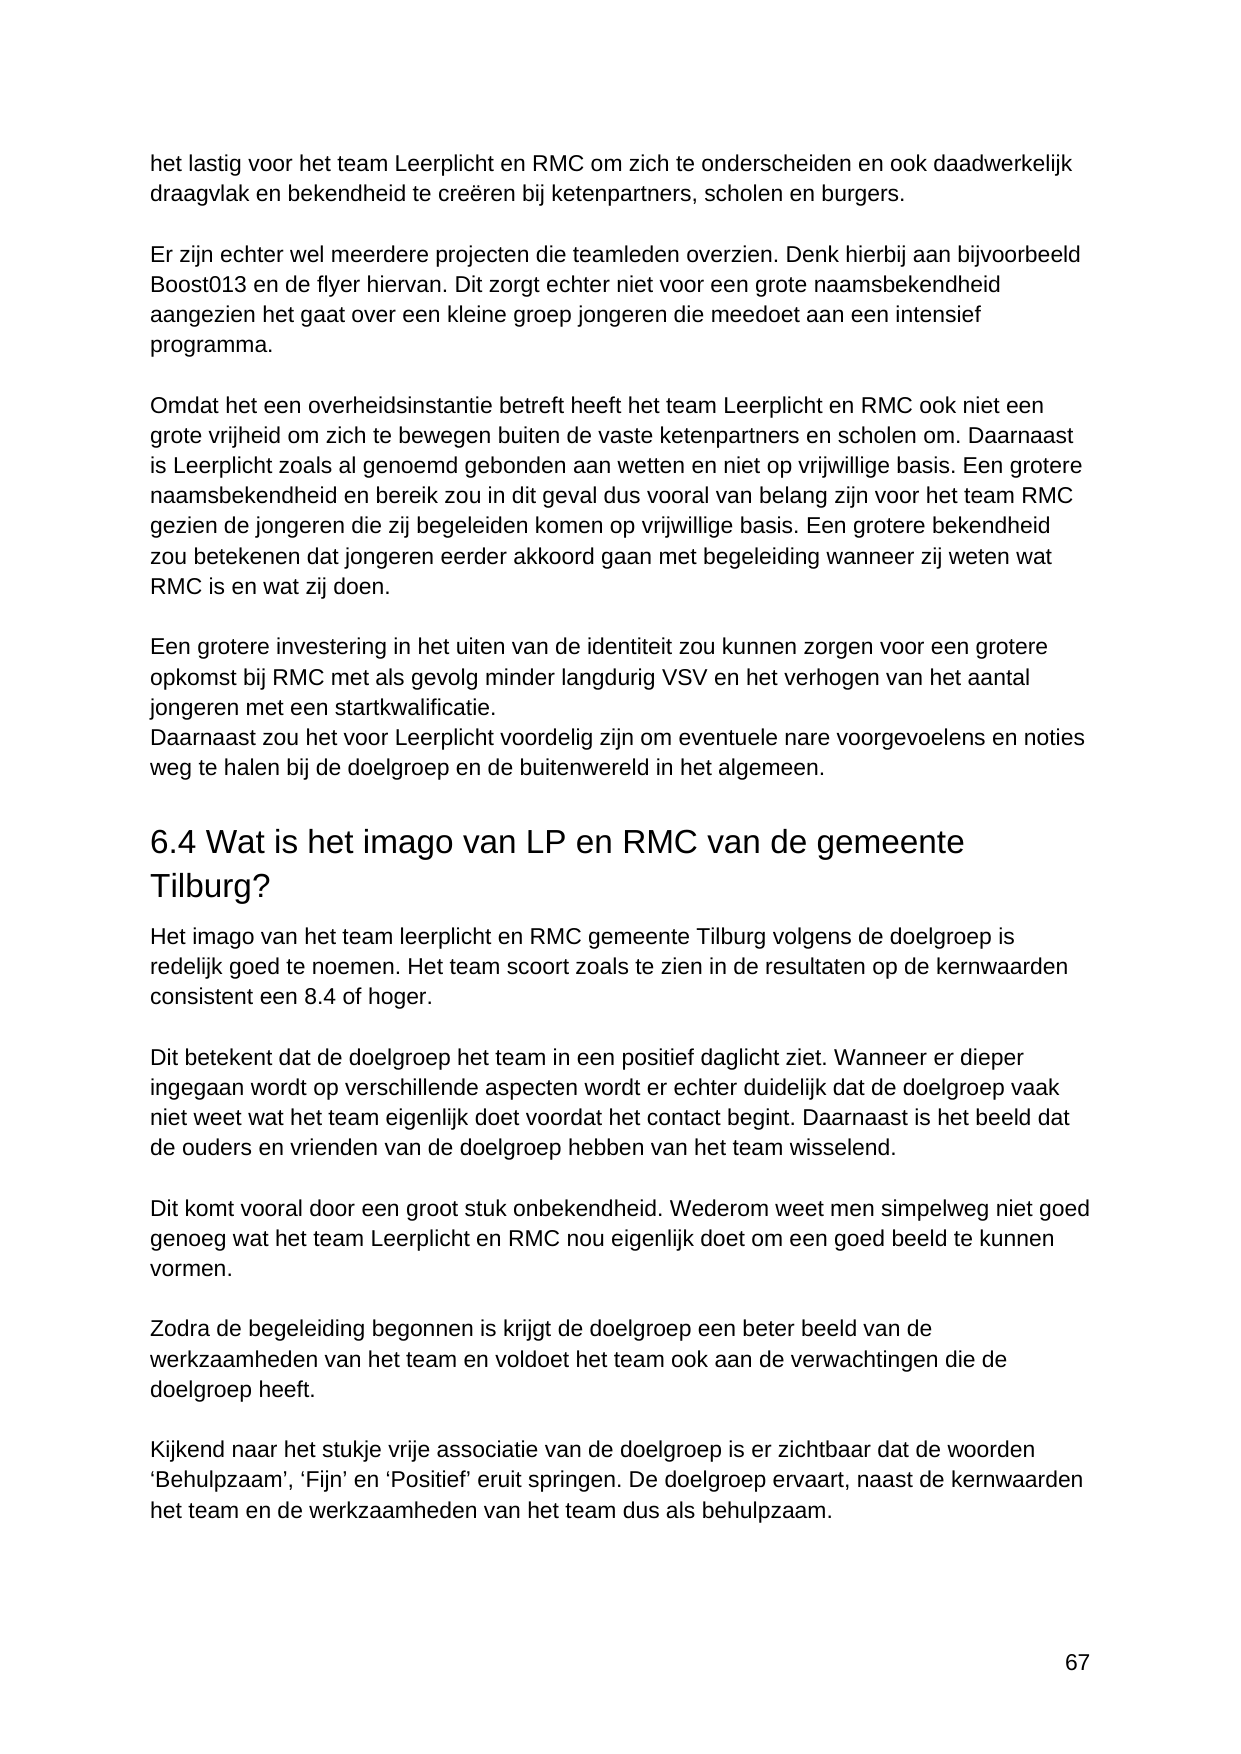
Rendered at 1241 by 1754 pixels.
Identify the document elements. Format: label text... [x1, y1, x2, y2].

text Het imago van het team leerplicht en RMC gemeente Tilburg volgens de doelgroep is redelijk goed te noemen. Het team scoort zoals te zien in de resultaten op de kernwaarden consistent een 8.4 of hoger. [150, 923, 1090, 1009]
text Een grotere investering in het uiten van de identiteit zou kunnen zorgen voor een grotere opkomst bij RMC met als gevolg minder langdurig VSV en het verhogen van het aantal jongeren met een startkwalificatie. [150, 633, 1090, 720]
text Daarnaast zou het voor Leerplicht voordelig zijn om eventuele nare voorgevoelens en noties weg te halen bij de doelgroep en de buitenwereld in het algemeen. [150, 724, 1090, 781]
subtitle 6.4 Wat is het imago van LP en RMC van de gemeente Tilburg? [150, 822, 1090, 904]
text Zodra de begeleiding begonnen is krijgt de doelgroep een beter beeld van de werkzaamheden van het team en voldoet het team ook aan de verwachtingen die de doelgroep heeft. [150, 1315, 1090, 1402]
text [150, 150, 1090, 207]
text Er zijn echter wel meerdere projecten die teamleden overzien. Denk hierbij aan bijvoorbeeld Boost013 en de flyer hiervan. Dit zorgt echter niet voor een grote naamsbekendheid aangezien het gaat over een kleine groep jongeren die meedoet aan een intensief programma. [150, 241, 1090, 358]
text Dit betekent dat de doelgroep het team in een positief daglicht ziet. Wanneer er dieper ingegaan wordt op verschillende aspecten wordt er echter duidelijk dat de doelgroep vaak niet weet wat het team eigenlijk doet voordat het contact begint. Daarnaast is het beeld dat de ouders en vrienden van de doelgroep hebben van het team wisselend. [150, 1013, 1090, 1161]
text Dit komt vooral door een groot stuk onbekendheid. Wederom weet men simpelweg niet goed genoeg wat het team Leerplicht en RMC nou eigenlijk doet om een goed beeld te kunnen vormen. [150, 1194, 1090, 1281]
text Kijkend naar het stukje vrije associatie van de doelgroep is er zichtbaar dat de woorden ‘Behulpzaam’, ‘Fijn’ en ‘Positief’ eruit springen. De doelgroep ervaart, naast de kernwaarden het team en de werkzaamheden van het team dus als behulpzaam. [150, 1436, 1090, 1523]
text Omdat het een overheidsinstantie betreft heeft het team Leerplicht en RMC ook niet een grote vrijheid om zich te bewegen buiten de vaste ketenpartners en scholen om. Daarnaast is Leerplicht zoals al genoemd gebonden aan wetten en niet op vrijwillige basis. Een grotere naamsbekendheid en bereik zou in dit geval dus vooral van belang zijn voor het team RMC gezien de jongeren die zij begeleiden komen op vrijwillige basis. Een grotere bekendheid zou betekenen dat jongeren eerder akkoord gaan met begeleiding wanneer zij weten wat RMC is en wat zij doen. [150, 392, 1090, 599]
